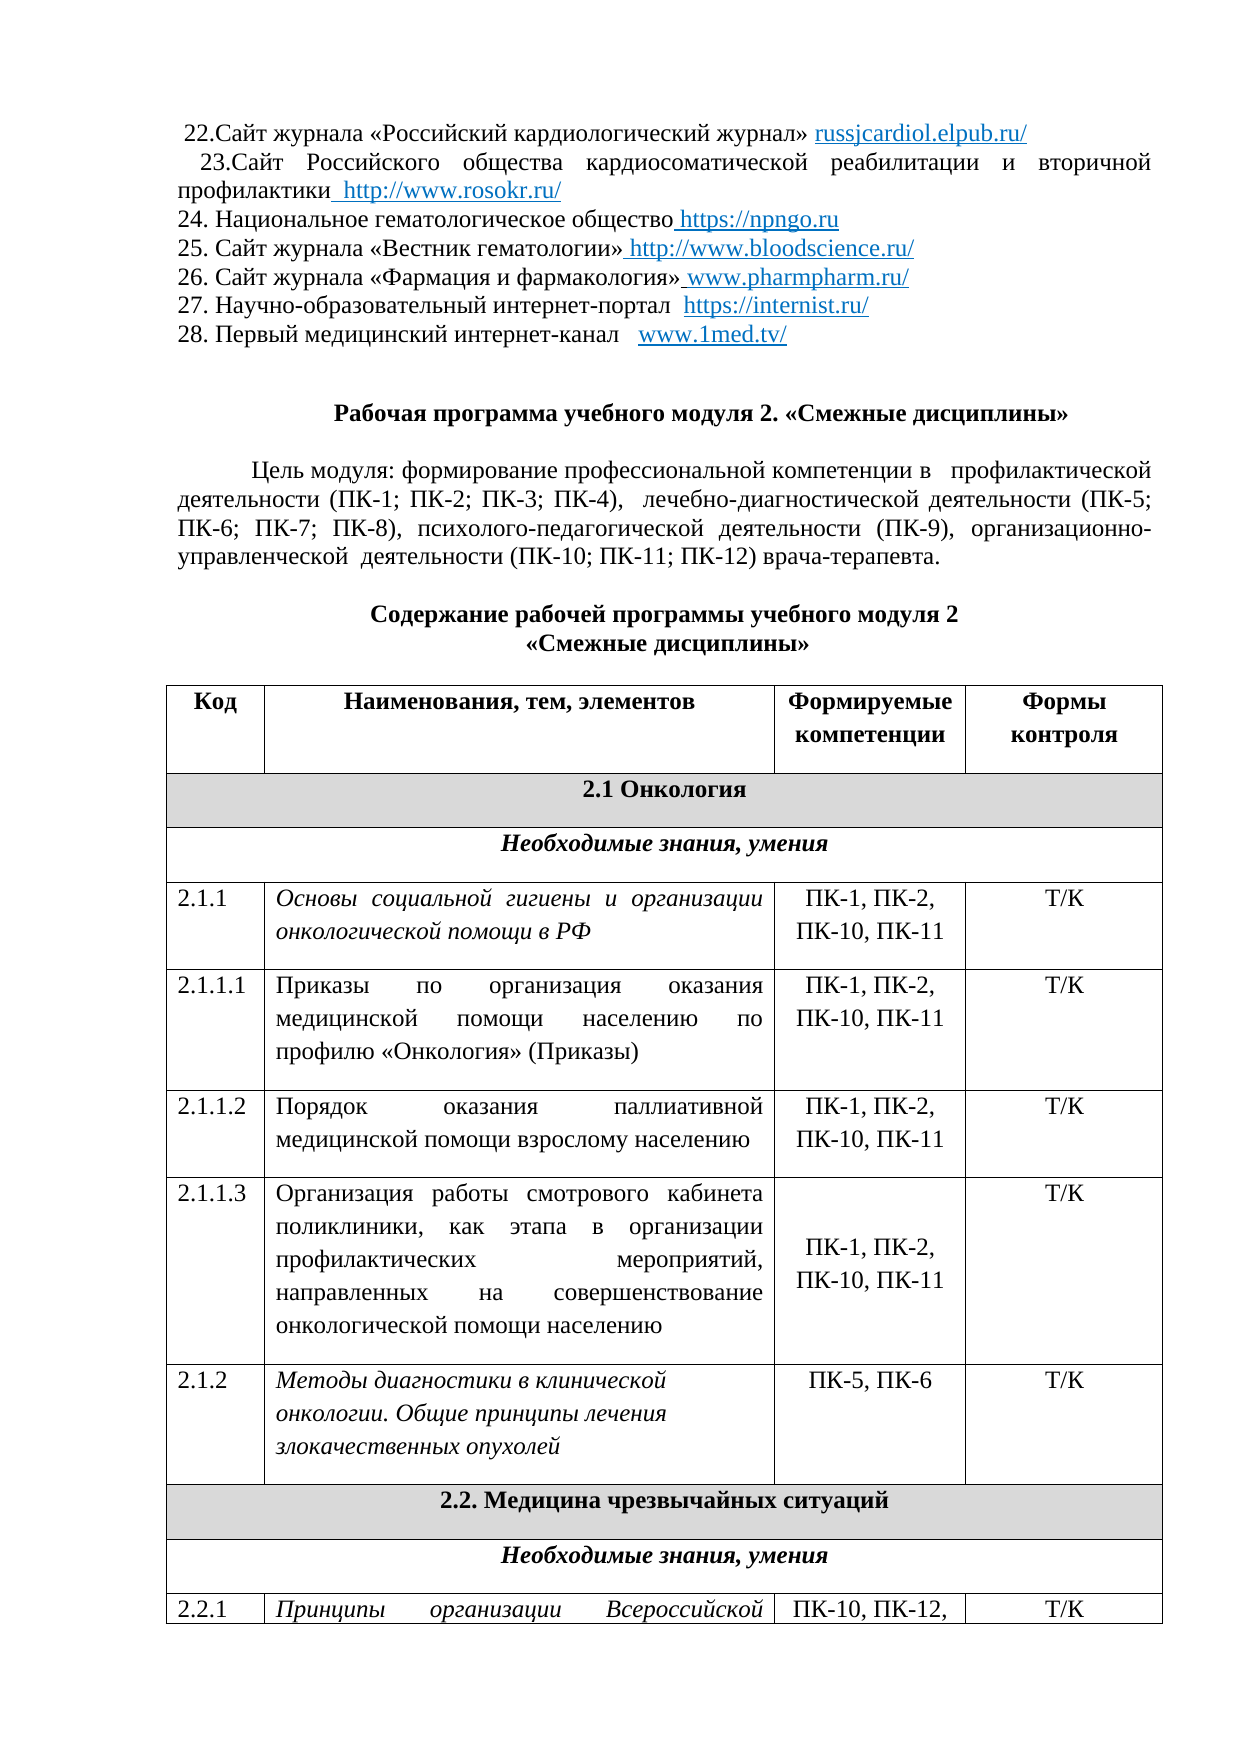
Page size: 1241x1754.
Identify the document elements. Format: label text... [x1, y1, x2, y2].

table_cell Порядок оказания паллиативной медицинской помощи взрослому населению [265, 1091, 774, 1177]
table_cell ПК-10, ПК-12, ПК-7 [775, 1594, 965, 1623]
text 22.Сайт журнала «Российский кардиологический журнал» russjcardiol.elpub.ru/ [177, 118, 1152, 147]
table_cell 2.1 Онкология [167, 774, 1162, 827]
table_cell ПК-5, ПК-6 [775, 1365, 965, 1484]
table_cell 2.2. Медицина чрезвычайных ситуаций [167, 1485, 1162, 1539]
table_header Формы контроля [966, 686, 1162, 773]
text Цель модуля: формирование профессиональной компетенции в профилактической деятельности (ПК-1; ПК-2; ПК-3; ПК-4), лечебно-диагностической деятельности (ПК-5; ПК-6; ПК-7; ПК-8), психолого-педагогической деятельности (ПК-9), организационно-управленческой деятельности (ПК-10; ПК-11; ПК-12) врача-терапевта. [177, 455, 1152, 570]
table_cell 2.1.1 [167, 883, 264, 969]
table_cell Т/К [966, 1091, 1162, 1177]
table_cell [265, 1594, 774, 1623]
text Рабочая программа учебного модуля 2. «Смежные дисциплины» [177, 398, 1152, 426]
table_cell Методы диагностики в клинической онкологии. Общие принципы лечения злокачественных опухолей [265, 1365, 774, 1484]
table_cell 2.1.2 [167, 1365, 264, 1484]
table_cell 2.1.1.1 [167, 970, 264, 1090]
table_cell ПК-1, ПК-2, ПК-10, ПК-11 [775, 970, 965, 1090]
table_cell Т/К [966, 1594, 1162, 1623]
text 24. Национальное гематологическое общество https://npngo.ru [177, 204, 1152, 233]
text 28. Первый медицинский интернет-канал www.1med.tv/ [177, 319, 1152, 348]
table_cell 2.1.1.3 [167, 1178, 264, 1364]
table_cell Т/К [966, 883, 1162, 969]
table_cell Т/К [966, 1178, 1162, 1364]
table_header Наименования, тем, элементов [265, 686, 774, 773]
text «Смежные дисциплины» [177, 628, 1152, 656]
text Содержание рабочей программы учебного модуля 2 [177, 599, 1152, 628]
table_cell Т/К [966, 970, 1162, 1090]
text 27. Научно-образовательный интернет-портал https://internist.ru/ [177, 291, 1152, 319]
text 23.Сайт Российского общества кардиосоматической реабилитации и вторичной профилактики http://www.rosokr.ru/ [177, 147, 1152, 204]
table_cell Необходимые знания, умения [167, 828, 1162, 882]
table_header Код [167, 686, 264, 773]
table_header Формируемые компетенции [775, 686, 965, 773]
text 25. Сайт журнала «Вестник гематологии» http://www.bloodscience.ru/ [177, 233, 1152, 262]
text 26. Сайт журнала «Фармация и фармакология» www.pharmpharm.ru/ [177, 262, 1152, 291]
table_cell 2.1.1.2 [167, 1091, 264, 1177]
table_cell Организация работы смотрового кабинета поликлиники, как этапа в организации профилактических мероприятий, направленных на совершенствование онкологической помощи населению [265, 1178, 774, 1364]
table_cell ПК-1, ПК-2, ПК-10, ПК-11 [775, 1091, 965, 1177]
table_cell Т/К [966, 1365, 1162, 1484]
table_cell Необходимые знания, умения [167, 1540, 1162, 1593]
table_cell ПК-1, ПК-2, ПК-10, ПК-11 [775, 883, 965, 969]
table_cell ПК-1, ПК-2, ПК-10, ПК-11 [775, 1178, 965, 1364]
table_cell 2.2.1 [167, 1594, 264, 1623]
table_cell Приказы по организация оказания медицинской помощи населению по профилю «Онкология» (Приказы) [265, 970, 774, 1090]
table_cell Основы социальной гигиены и организации онкологической помощи в РФ [265, 883, 774, 969]
